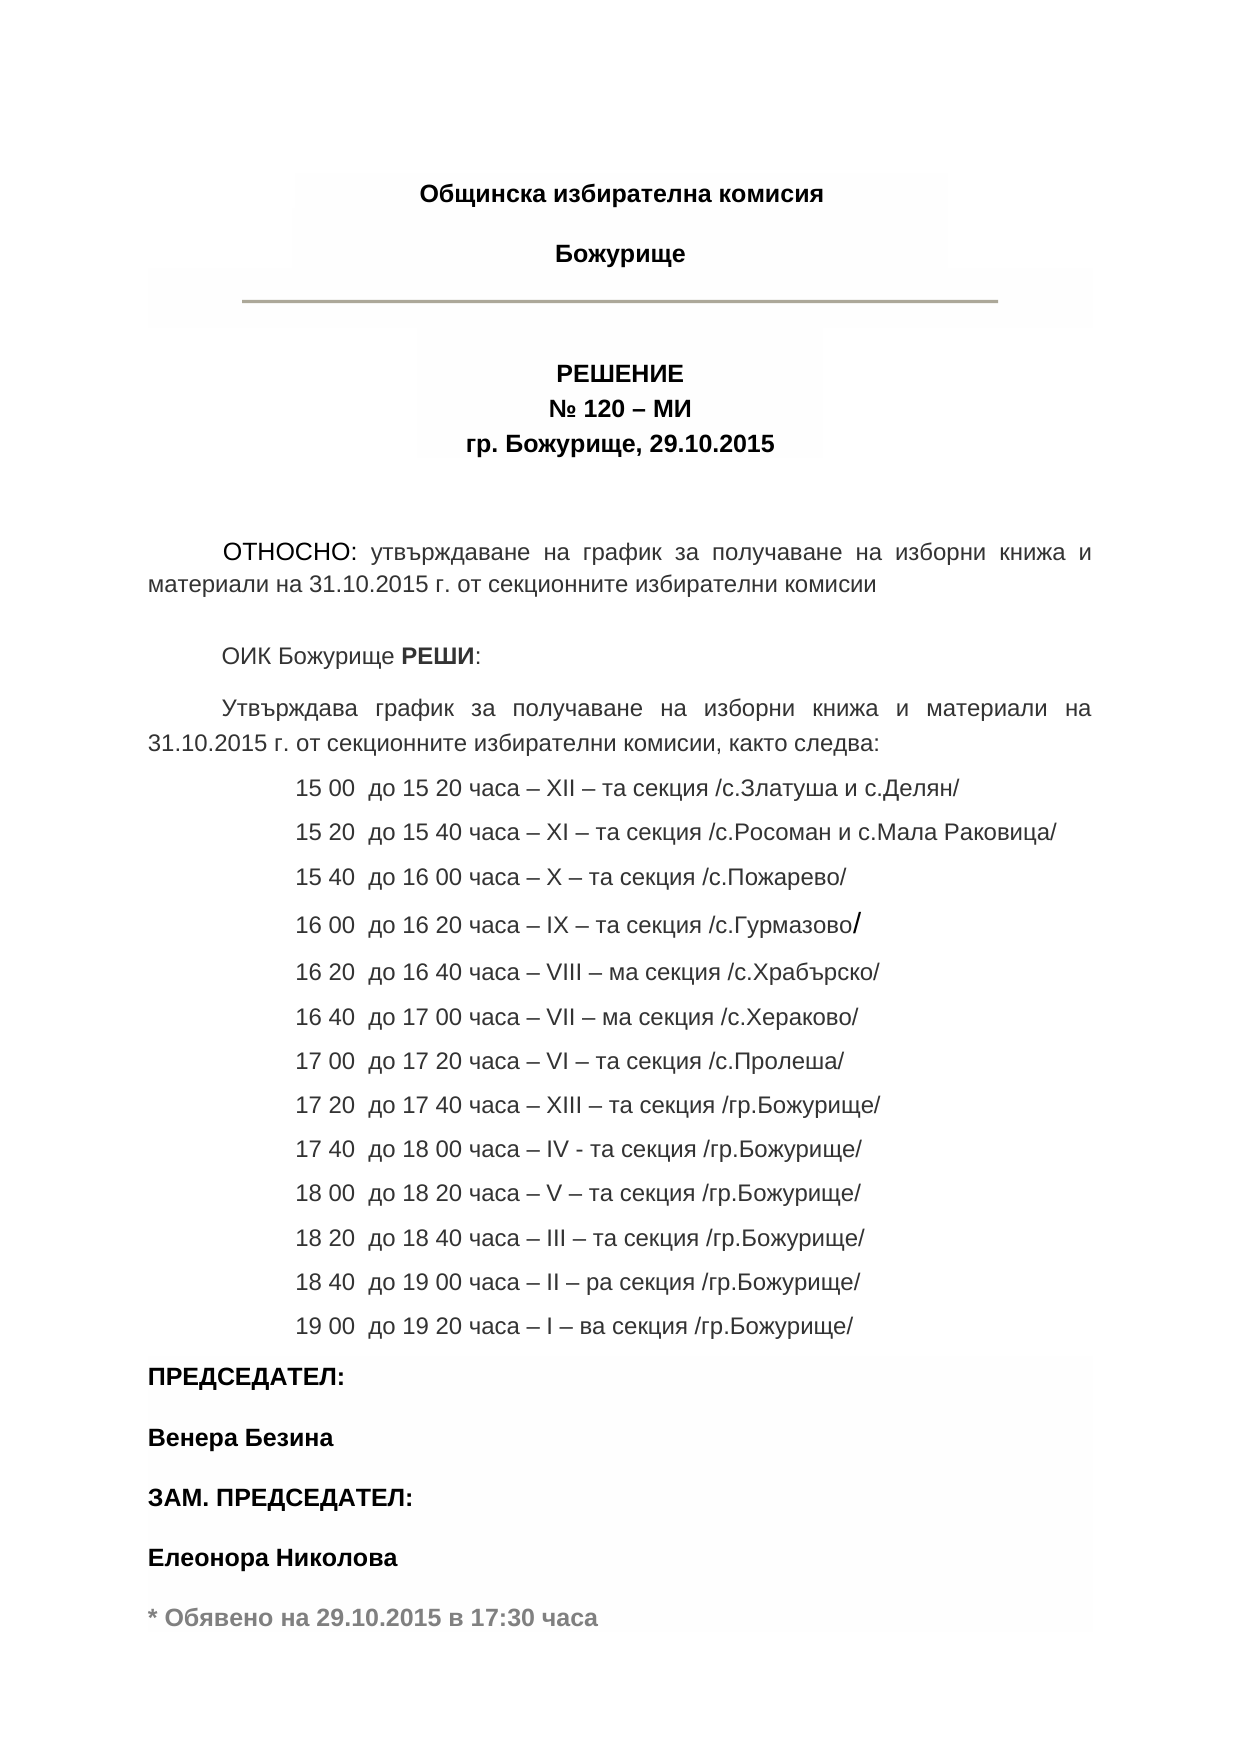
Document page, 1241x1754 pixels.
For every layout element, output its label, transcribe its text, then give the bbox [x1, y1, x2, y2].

text ОТНОСНО: утвърждаване на график за получаване на изборни книжа и материали на 31.10.2015 г. от секционните избирателни комисии [148, 537, 1093, 597]
text ПРЕДСЕДАТЕЛ: [148, 1356, 1093, 1391]
text 15 20 до 15 40 часа – ХІ – та секция /с.Росоман и с.Мала Раковица/ [148, 818, 1093, 846]
text Утвърждава график за получаване на изборни книжа и материали на 31.10.2015 г. от секционните избирателни комисии, както следва: [148, 687, 1093, 757]
text ОИК Божурище РЕШИ: [148, 634, 1093, 669]
text 15 00 до 15 20 часа – ХІІ – та секция /с.Златуша и с.Делян/ [221, 774, 1093, 802]
text Елеонора Николова [148, 1536, 1093, 1571]
text Божурище [292, 233, 948, 268]
text 16 00 до 16 20 часа – ІХ – та секция /с.Гурмазово/ [148, 907, 1093, 940]
text РЕШЕНИЕ № 120 – МИ гр. Божурище, 29.10.2015 [417, 353, 823, 458]
text 18 20 до 18 40 часа – ІІІ – та секция /гр.Божурище/ [221, 1223, 1093, 1251]
text ЗАМ. ПРЕДСЕДАТЕЛ: [148, 1476, 1093, 1511]
text 17 20 до 17 40 часа – ХІІІ – та секция /гр.Божурище/ [148, 1091, 1093, 1119]
text Общинска избирателна комисия [295, 173, 948, 208]
text 17 00 до 17 20 часа – VІ – та секция /с.Пролеша/ [148, 1047, 1093, 1074]
text 15 40 до 16 00 часа – Х – та секция /с.Пожарево/ [148, 862, 1093, 890]
text Венера Безина [148, 1416, 1093, 1451]
text 16 20 до 16 40 часа – VІІІ – ма секция /с.Храбърско/ [148, 958, 1093, 985]
text 18 00 до 18 20 часа – V – та секция /гр.Божурище/ [148, 1179, 1093, 1207]
text 19 00 до 19 20 часа – І – ва секция /гр.Божурище/ [221, 1312, 1093, 1339]
text * Обявено на 29.10.2015 в 17:30 часа [148, 1596, 1093, 1632]
text 16 40 до 17 00 часа – VІІ – ма секция /с.Хераково/ [148, 1003, 1093, 1030]
text 17 40 до 18 00 часа – ІV - та секция /гр.Божурище/ [148, 1135, 1093, 1163]
text 18 40 до 19 00 часа – ІІ – ра секция /гр.Божурище/ [221, 1268, 1093, 1295]
